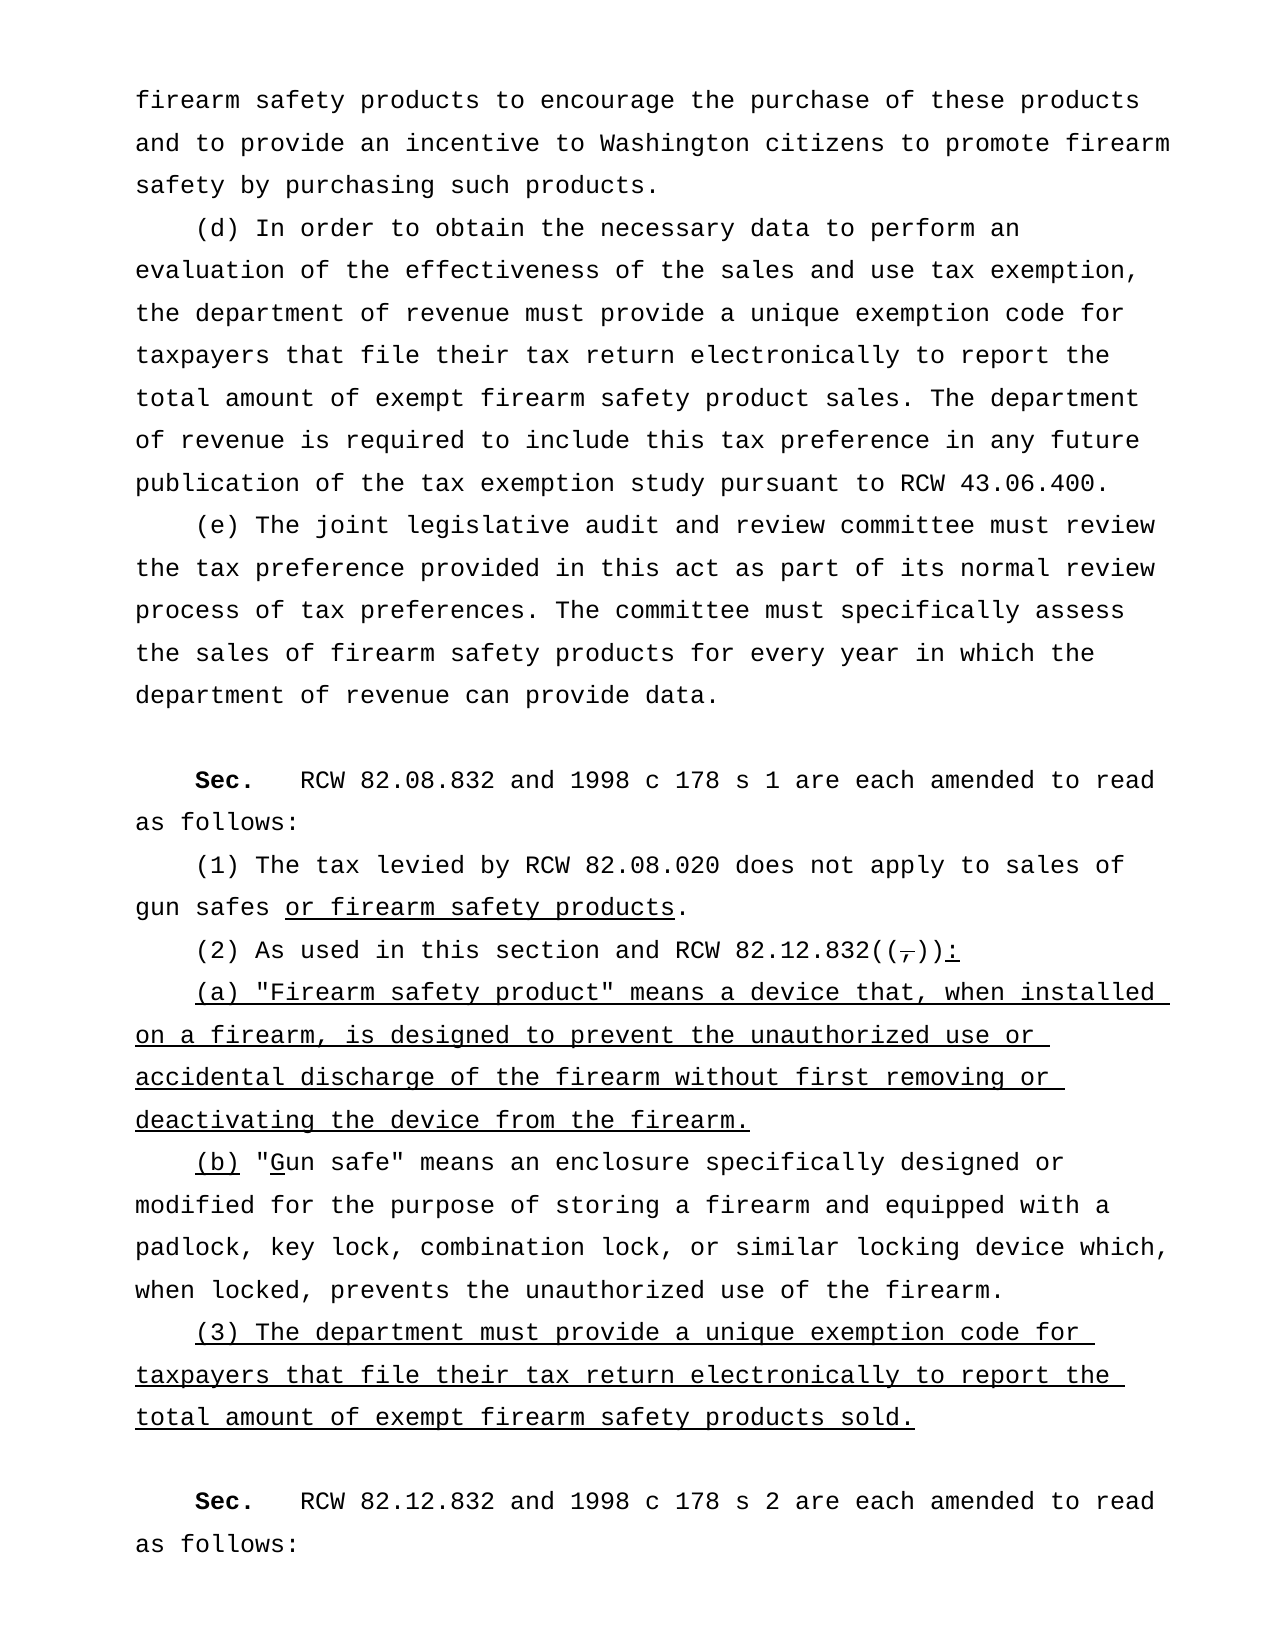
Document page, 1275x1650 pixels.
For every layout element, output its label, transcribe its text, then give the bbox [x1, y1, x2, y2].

text Sec. RCW 82.08.832 and 1998 c 178 s 1 are each amended to read as follows: [135, 754, 1170, 839]
text (a) "Firearm safety product" means a device that, when installed on a firearm, is designed to prevent the unauthorized use or accidental discharge of the firearm without first removing or deactivating the device from the firearm. [135, 967, 1170, 1137]
text (d) In order to obtain the necessary data to perform an evaluation of the effectiveness of the sales and use tax exemption, the department of revenue must provide a unique exemption code for taxpayers that file their tax return electronically to report the total amount of exempt firearm safety product sales. The department of revenue is required to include this tax preference in any future publication of the tax exemption study pursuant to RCW 43.06.400. [135, 202, 1170, 500]
text (1) The tax levied by RCW 82.08.020 does not apply to sales of gun safes or firearm safety products. [135, 839, 1170, 924]
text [135, 75, 1170, 202]
text (3) The department must provide a unique exemption code for taxpayers that file their tax return electronically to report the total amount of exempt firearm safety products sold. [135, 1307, 1170, 1434]
text (2) As used in this section and RCW 82.12.832((,)): [135, 924, 1170, 967]
text Sec. RCW 82.12.832 and 1998 c 178 s 2 are each amended to read as follows: [135, 1476, 1170, 1561]
text (e) The joint legislative audit and review committee must review the tax preference provided in this act as part of its normal review process of tax preferences. The committee must specifically assess the sales of firearm safety products for every year in which the department of revenue can provide data. [135, 500, 1170, 712]
text (b) "Gun safe" means an enclosure specifically designed or modified for the purpose of storing a firearm and equipped with a padlock, key lock, combination lock, or similar locking device which, when locked, prevents the unauthorized use of the firearm. [135, 1137, 1170, 1307]
